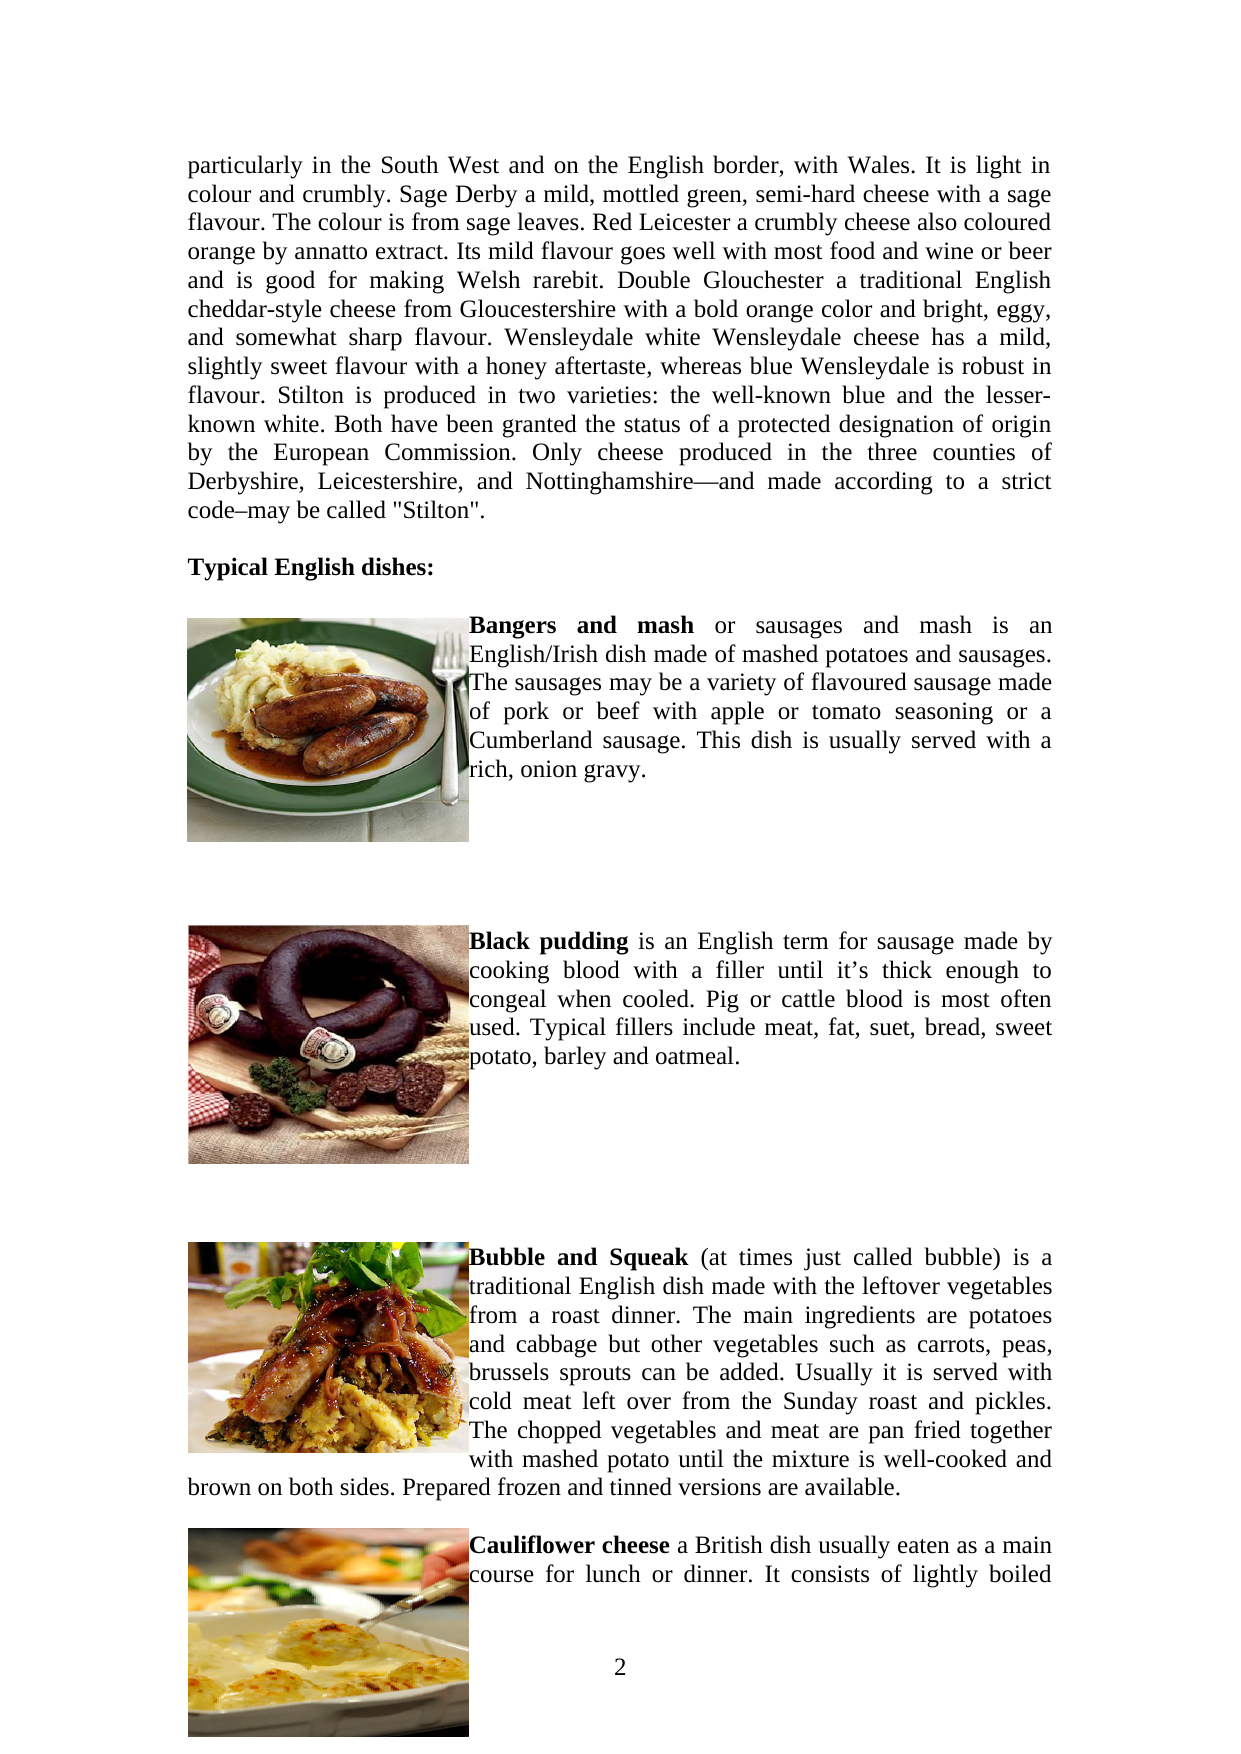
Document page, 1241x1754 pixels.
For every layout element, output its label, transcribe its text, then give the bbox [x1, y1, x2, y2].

text Black pudding is an English term for sausage made by cooking blood with a filler until it’s thick enough to congeal when cooled. Pig or cattle blood is most often used. Typical fillers include meat, fat, suet, bread, sweet potato, barley and oatmeal. [187, 926, 1053, 1070]
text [187, 150, 1053, 524]
picture [188, 1587, 469, 1737]
picture [188, 1070, 469, 1164]
picture [187, 782, 469, 842]
text Typical English dishes: [187, 552, 1053, 581]
text Bangers and mash or sausages and mash is an English/Irish dish made of mashed potatoes and sausages. The sausages may be a variety of flavoured sausage made of pork or beef with apple or tomato seasoning or a sausage. This dish is usually served with a rich, onion gravy. [187, 610, 1053, 782]
text Bubble and Squeak (at times just called bubble) is a traditional English dish made with the leftover vegetables from a roast dinner. The main ingredients are potatoes and cabbage but other vegetables such as carrots, peas, brussels sprouts can be added. Usually it is served with cold meat left over from the Sunday roast and pickles. The chopped vegetables and meat are pan fried together with mashed potato until the mixture is well-cooked and brown on both sides. Prepared frozen and tinned versions are available. [187, 1242, 1053, 1501]
